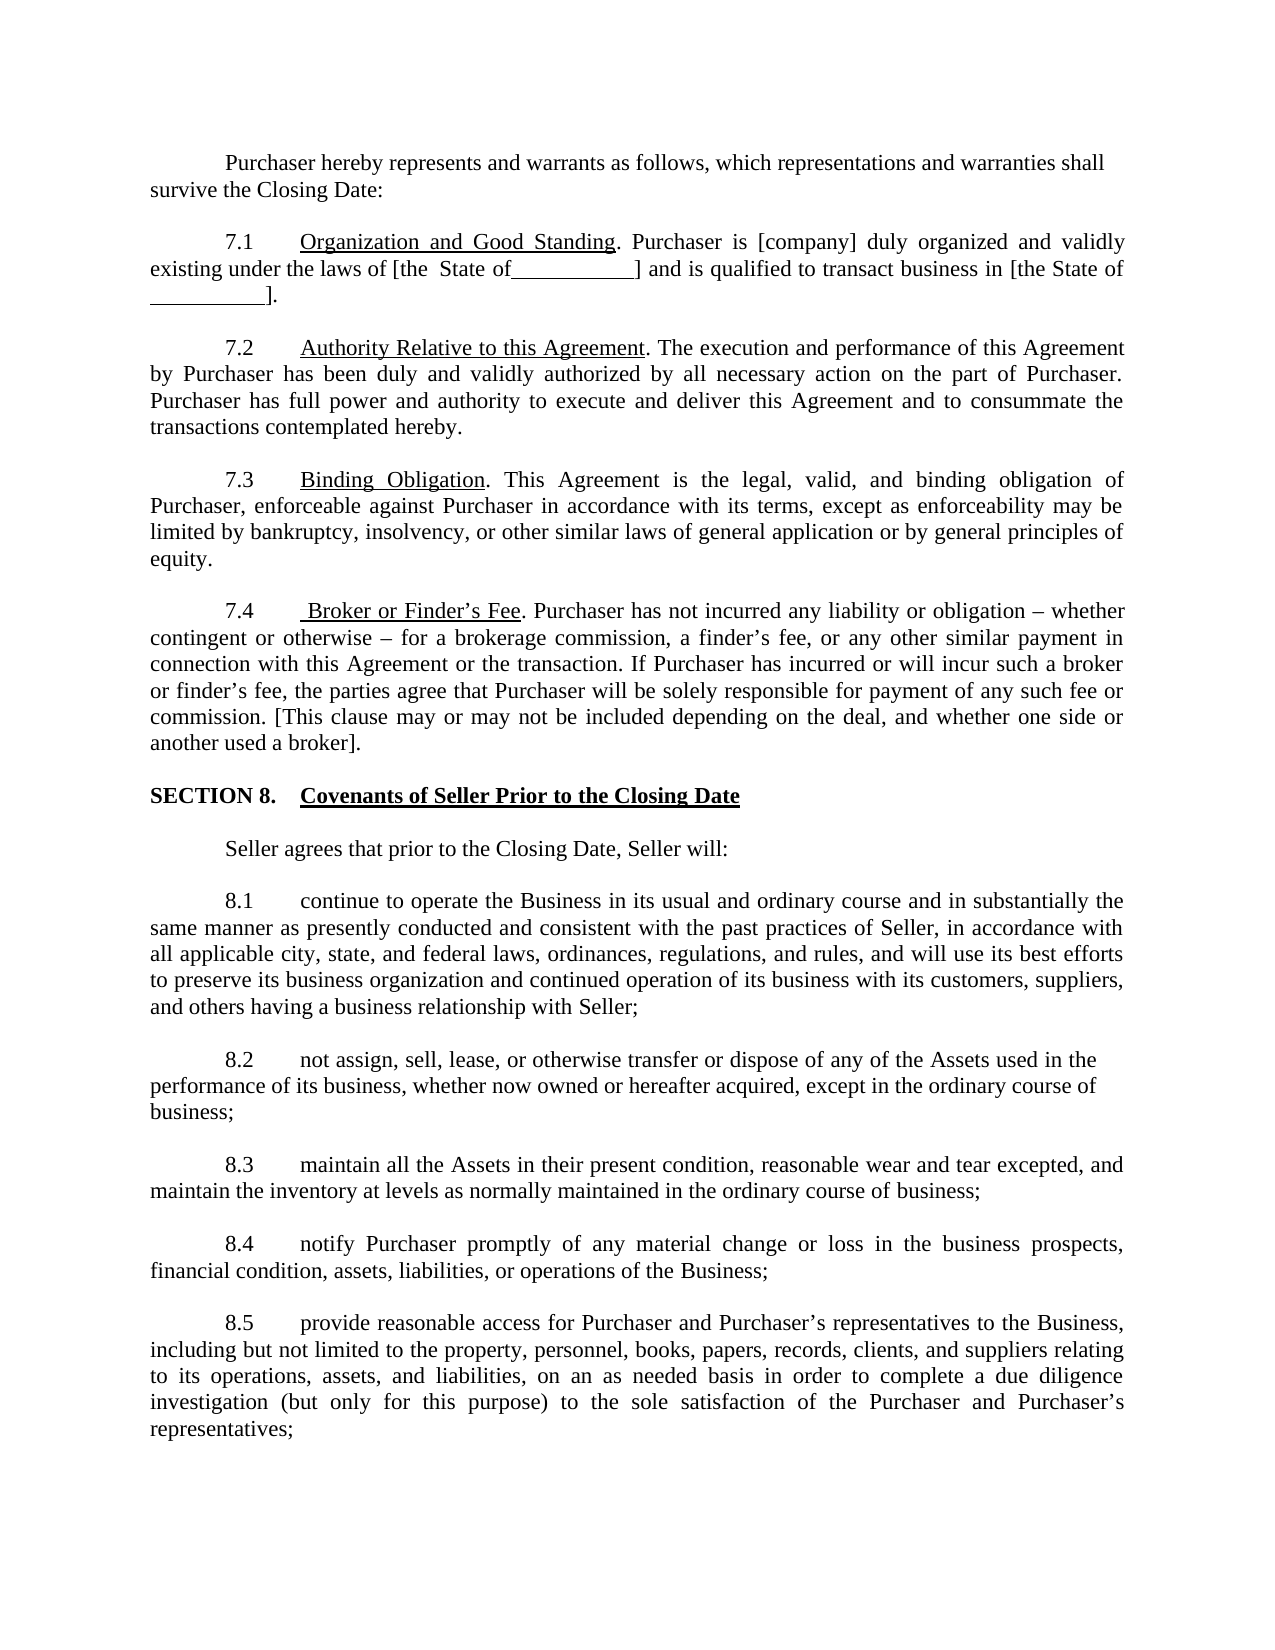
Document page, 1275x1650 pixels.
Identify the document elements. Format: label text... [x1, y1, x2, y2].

subtitle SECTION 8. Covenants of Seller Prior to the Closing Date [150, 783, 1137, 809]
list continue to operate the Business in its usual and ordinary course and in substantially the same manner as presently conducted and consistent with the past practices of Seller, in accordance with all applicable city, state, and federal laws, ordinances, regulations, and rules, and will use its best efforts to preserve its business organization and continued operation of its business with its customers, suppliers, and others having a business relationship with Seller; [150, 887, 1126, 1019]
list notify Purchaser promptly of any material change or loss in the business prospects, financial condition, assets, liabilities, or operations of the Business; [150, 1230, 1126, 1283]
list provide reasonable access for Purchaser and Purchaser’s representatives to the Business, including but not limited to the property, personnel, books, papers, records, clients, and suppliers relating to its operations, assets, and liabilities, on an as needed basis in order to complete a due diligence investigation (but only for this purpose) to the sole satisfaction of the Purchaser and Purchaser’s representatives; [150, 1309, 1126, 1441]
list Binding Obligation. This Agreement is the legal, valid, and binding obligation of Purchaser, enforceable against Purchaser in accordance with its terms, except as enforceability may be limited by bankruptcy, insolvency, or other similar laws of general application or by general principles of equity. [150, 466, 1125, 571]
list Broker or Finder’s Fee. Purchaser has not incurred any liability or obligation – whether contingent or otherwise – for a brokerage commission, a finder’s fee, or any other similar payment in connection with this Agreement or the transaction. If Purchaser has incurred or will incur such a broker or finder’s fee, the parties agree that Purchaser will be solely responsible for payment of any such fee or commission. [This clause may or may not be included depending on the deal, and whether one side or another used a broker]. [150, 598, 1126, 756]
list Authority Relative to this Agreement. The execution and performance of this Agreement by Purchaser has been duly and validly authorized by all necessary action on the part of Purchaser. Purchaser has full power and authority to execute and deliver this Agreement and to consummate the transactions contemplated hereby. [150, 334, 1125, 439]
text Seller agrees that prior to the Closing Date, Seller will: [225, 835, 1137, 861]
text ]. [150, 281, 1137, 307]
list Organization and Good Standing. Purchaser is [company] duly organized and validly existing under the laws of [the State of ] and is qualified to transact business in [the State of [150, 228, 1126, 281]
text Purchaser hereby represents and warrants as follows, which representations and warranties shall survive the Closing Date: [150, 149, 1137, 202]
list not assign, sell, lease, or otherwise transfer or dispose of any of the Assets used in the performance of its business, whether now owned or hereafter acquired, except in the ordinary course of business; [150, 1046, 1098, 1125]
list maintain all the Assets in their present condition, reasonable wear and tear excepted, and maintain the inventory at levels as normally maintained in the ordinary course of business; [150, 1151, 1125, 1204]
